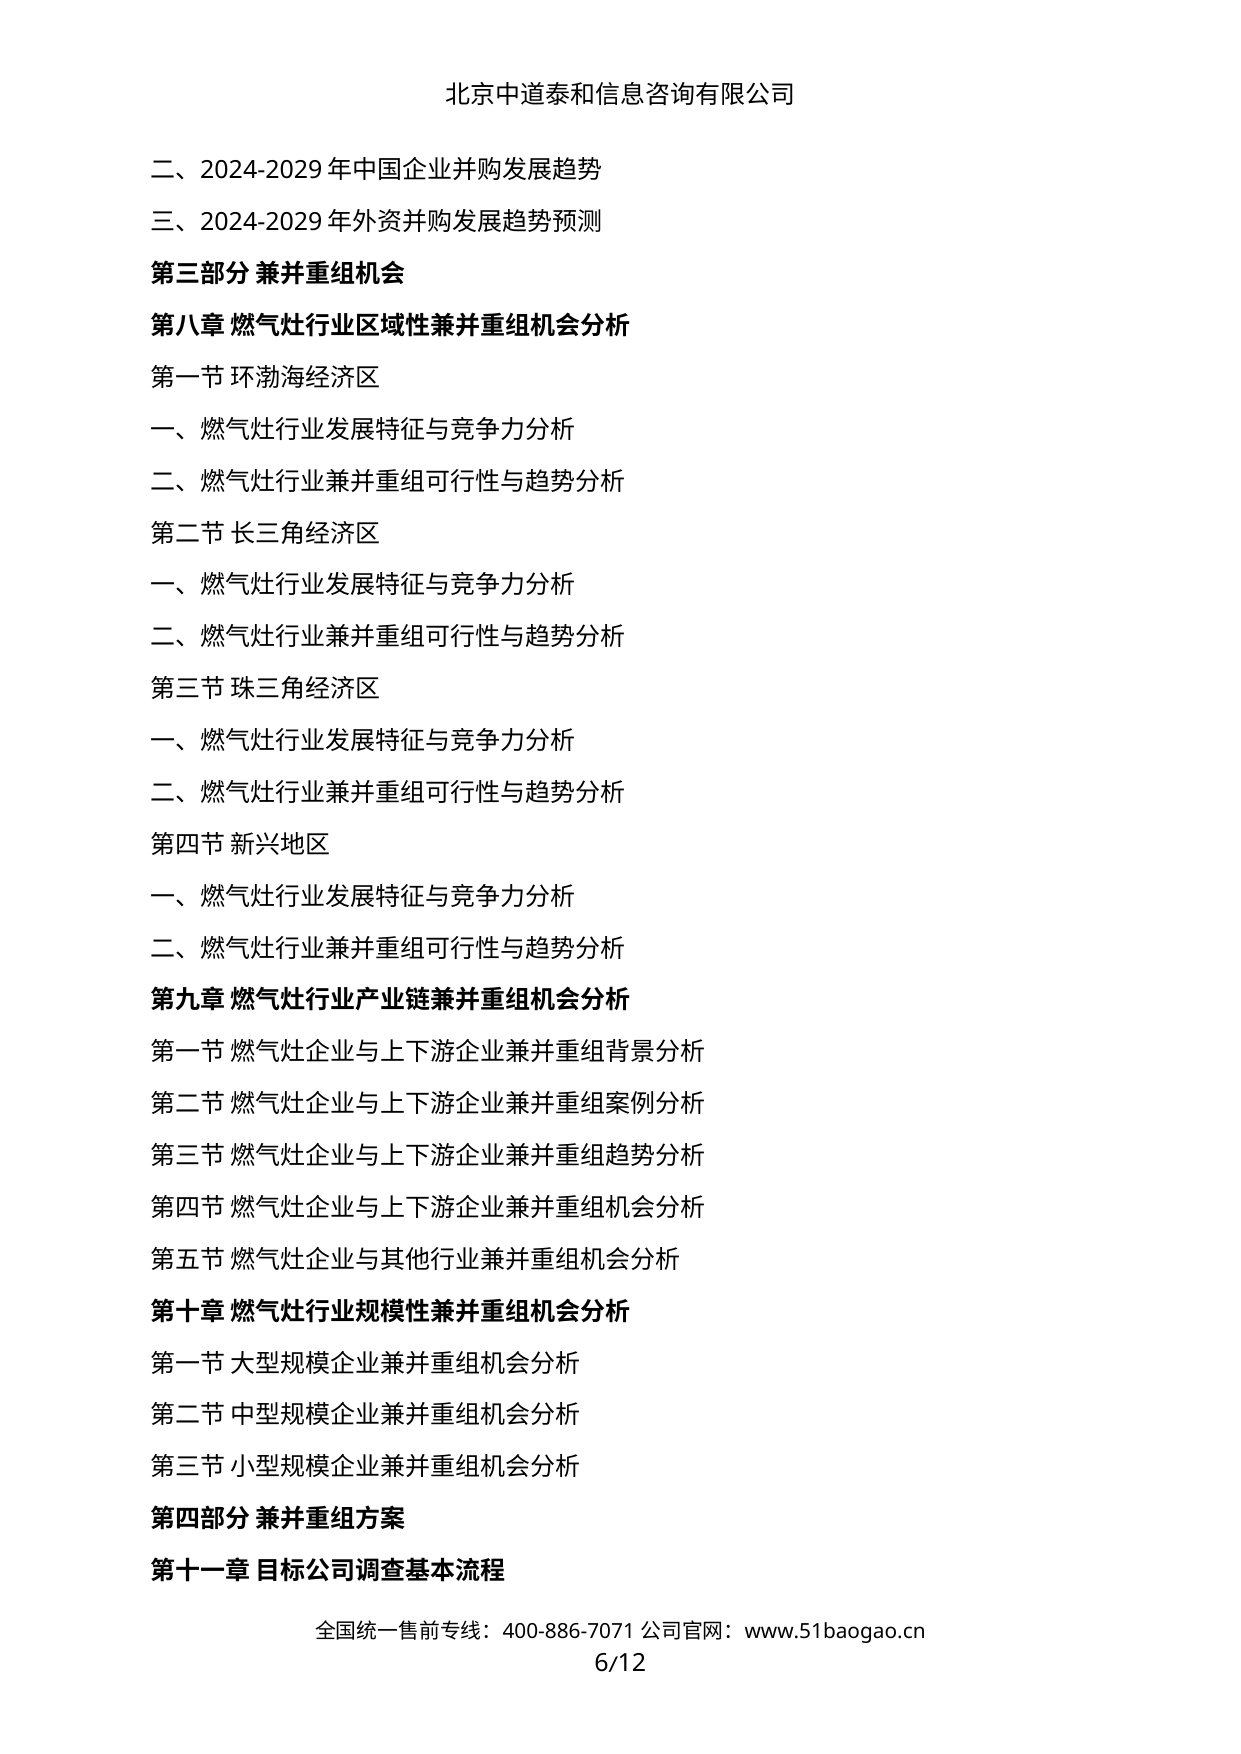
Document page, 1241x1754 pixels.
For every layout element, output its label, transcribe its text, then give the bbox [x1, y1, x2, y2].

text 第三部分 兼并重组机会 [150, 254, 1090, 290]
text 二、燃气灶行业兼并重组可行性与趋势分析 [150, 928, 1090, 964]
text 第一节 大型规模企业兼并重组机会分析 [150, 1343, 1090, 1379]
text 三、2024-2029年外资并购发展趋势预测 [150, 202, 1090, 238]
text 第二节 长三角经济区 [150, 513, 1090, 549]
text 二、燃气灶行业兼并重组可行性与趋势分析 [150, 772, 1090, 809]
text 第九章 燃气灶行业产业链兼并重组机会分析 [150, 980, 1090, 1016]
text 第二节 燃气灶企业与上下游企业兼并重组案例分析 [150, 1084, 1090, 1120]
text 第十章 燃气灶行业规模性兼并重组机会分析 [150, 1291, 1090, 1327]
text 二、燃气灶行业兼并重组可行性与趋势分析 [150, 617, 1090, 653]
text 一、燃气灶行业发展特征与竞争力分析 [150, 565, 1090, 601]
text 第四节 燃气灶企业与上下游企业兼并重组机会分析 [150, 1187, 1090, 1224]
text 第五节 燃气灶企业与其他行业兼并重组机会分析 [150, 1239, 1090, 1276]
text 一、燃气灶行业发展特征与竞争力分析 [150, 876, 1090, 912]
text 二、燃气灶行业兼并重组可行性与趋势分析 [150, 461, 1090, 497]
text 第二节 中型规模企业兼并重组机会分析 [150, 1395, 1090, 1431]
text 第三节 小型规模企业兼并重组机会分析 [150, 1447, 1090, 1483]
text 第一节 环渤海经济区 [150, 357, 1090, 394]
text 第八章 燃气灶行业区域性兼并重组机会分析 [150, 306, 1090, 342]
text 第十一章 目标公司调查基本流程 [150, 1551, 1090, 1587]
text 一、燃气灶行业发展特征与竞争力分析 [150, 721, 1090, 757]
text 第四部分 兼并重组方案 [150, 1499, 1090, 1535]
text 第三节 珠三角经济区 [150, 669, 1090, 705]
text 一、燃气灶行业发展特征与竞争力分析 [150, 409, 1090, 446]
text 第一节 燃气灶企业与上下游企业兼并重组背景分析 [150, 1032, 1090, 1068]
text 第四节 新兴地区 [150, 824, 1090, 861]
text 二、2024-2029年中国企业并购发展趋势 [150, 150, 1090, 186]
text 第三节 燃气灶企业与上下游企业兼并重组趋势分析 [150, 1136, 1090, 1172]
